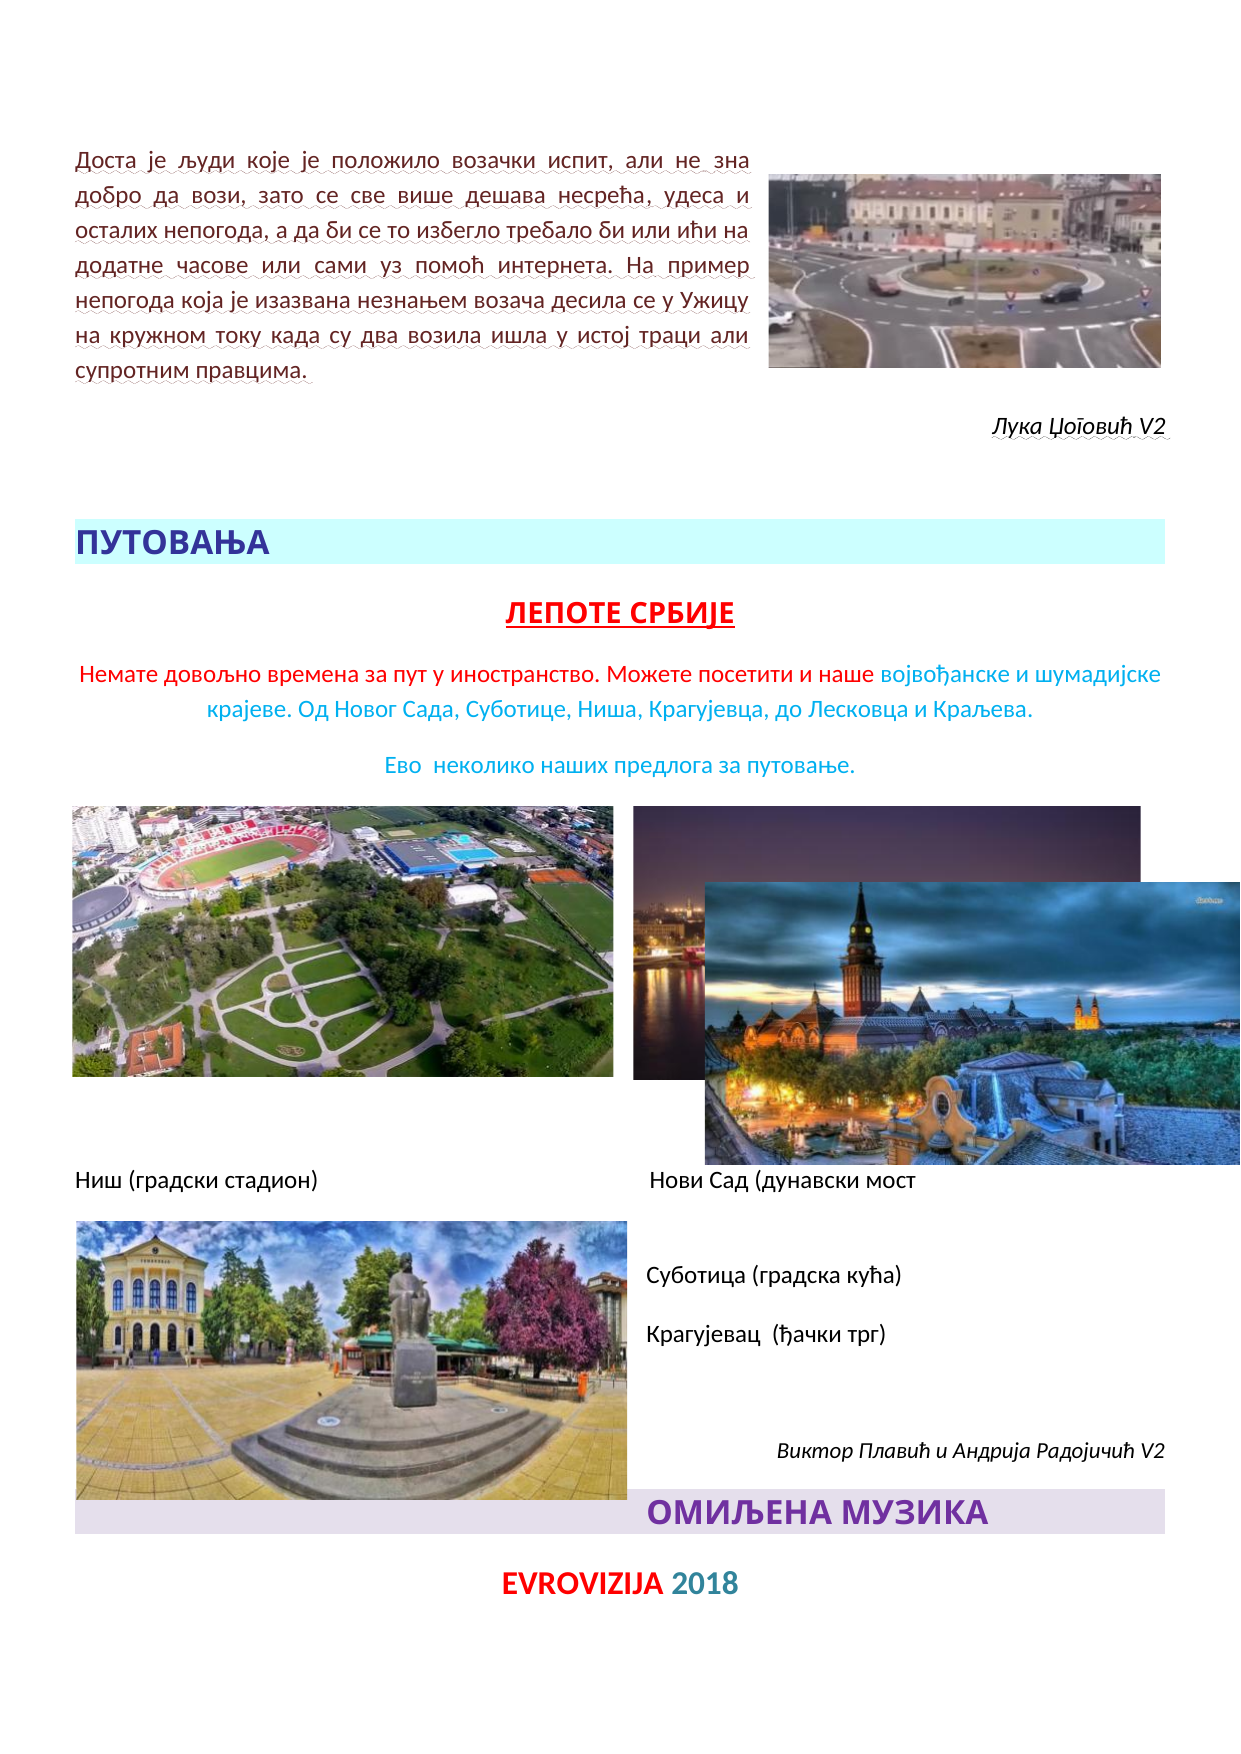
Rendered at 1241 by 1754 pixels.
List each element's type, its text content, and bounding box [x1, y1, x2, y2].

text ОМИЉЕНА МУЗИКА [75, 1489, 1165, 1534]
text Виктор Плавић и Андрија Радојичић V2 [628, 1436, 1165, 1464]
text Немате довољно времена за пут у иностранство. Можете посетити и наше војвођанске и шумадијске крајеве. Од Новог Сада, Суботице, Ниша, Крагујевца, до Лесковца и Краљева. [75, 659, 1165, 724]
text Лука Џоговић V2 [75, 410, 1165, 441]
text Ево неколико наших предлога за путовање. [75, 749, 1165, 780]
picture [768, 174, 1161, 368]
text ПУТОВАЊА [75, 519, 1165, 564]
picture [76, 1221, 628, 1500]
text ЛЕПОТЕ СРБИЈЕ [75, 592, 1165, 632]
picture [633, 806, 1240, 1165]
text EVROVIZIJA 2018 [75, 1562, 1165, 1603]
text Суботица (градска кућа) Крагујевац (ђачки трг) [628, 1259, 1165, 1354]
picture [72, 806, 614, 1077]
